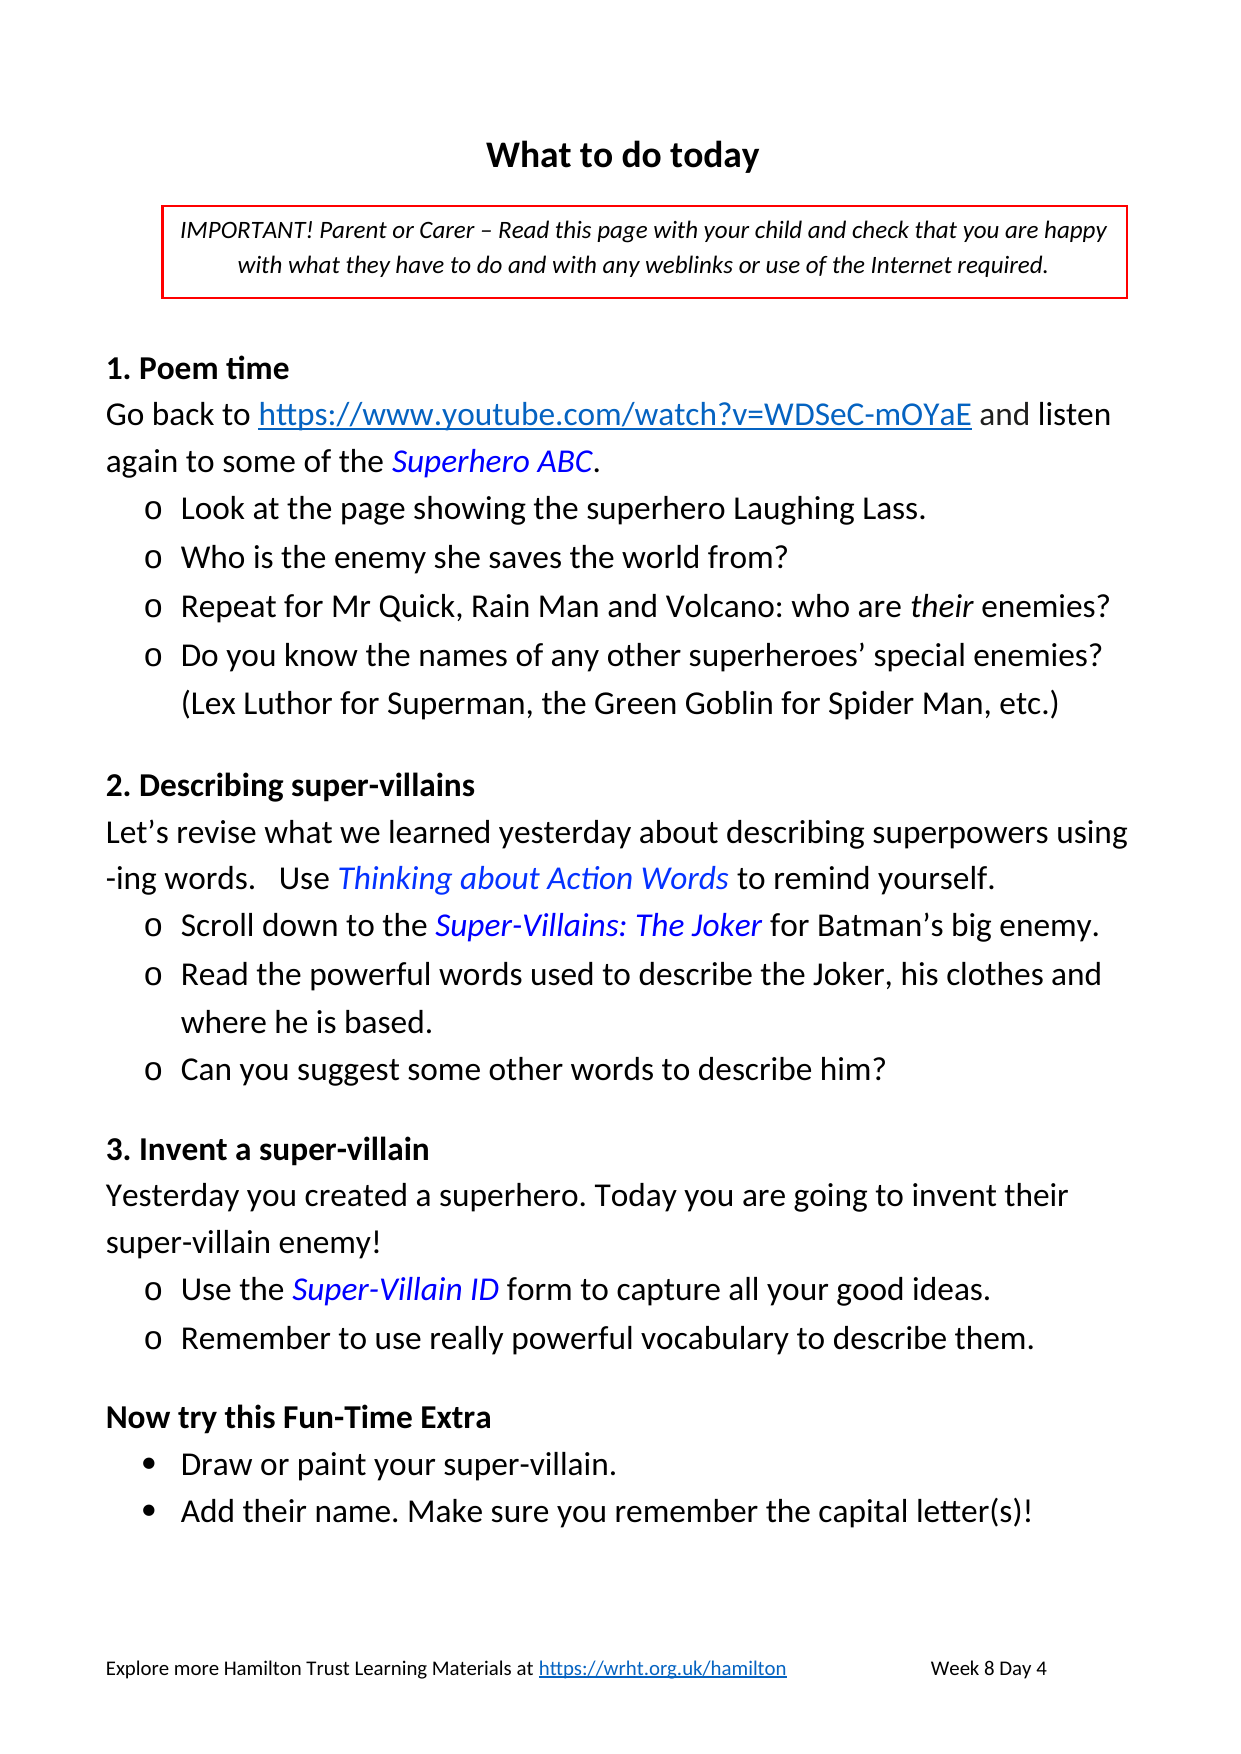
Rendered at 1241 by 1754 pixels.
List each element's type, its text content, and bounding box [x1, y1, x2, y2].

text Yesterday you created a superhero. Today you are going to invent their super-villain enemy! [106, 1174, 1140, 1262]
text Let’s revise what we learned yesterday about describing superpowers using -ing words. Use Thinking about Action Words to remind yourself. [106, 811, 1140, 898]
text Now try this Fun-Time Extra [106, 1396, 1140, 1437]
list Do you know the names of any other superheroes’ special enemies? (Lex Luthor for Superman, the Green Goblin for Spider Man, etc.) [143, 633, 1140, 723]
list Who is the enemy she saves the world from? [143, 536, 1140, 578]
list Scroll down to the Super-Villains: The Joker for Batman’s big enemy. [143, 904, 1140, 947]
text 1. Poem time [106, 347, 1140, 387]
text 3. Invent a super-villain [106, 1128, 1140, 1168]
text Go back to https://www.youtube.com/watch?v=WDSeC-mOYaE and listen again to some of the Superhero ABC. [106, 393, 1140, 481]
text 2. Describing super-villains [106, 764, 1140, 804]
list Look at the page showing the superhero Laughing Lass. [143, 487, 1140, 529]
list Repeat for Mr Quick, Rain Man and Volcano: who are their enemies? [143, 585, 1140, 627]
list Add their name. Make sure you remember the capital letter(s)! [143, 1490, 1140, 1531]
list Remember to use really powerful vocabulary to describe them. [143, 1317, 1140, 1359]
text What to do today [106, 131, 1140, 177]
list Read the powerful words used to describe the Joker, his clothes and where he is based. [143, 953, 1140, 1042]
list Draw or paint your super-villain. [143, 1443, 1140, 1484]
list Can you suggest some other words to describe him? [143, 1048, 1140, 1091]
list Use the Super-Villain ID form to capture all your good ideas. [143, 1268, 1140, 1311]
